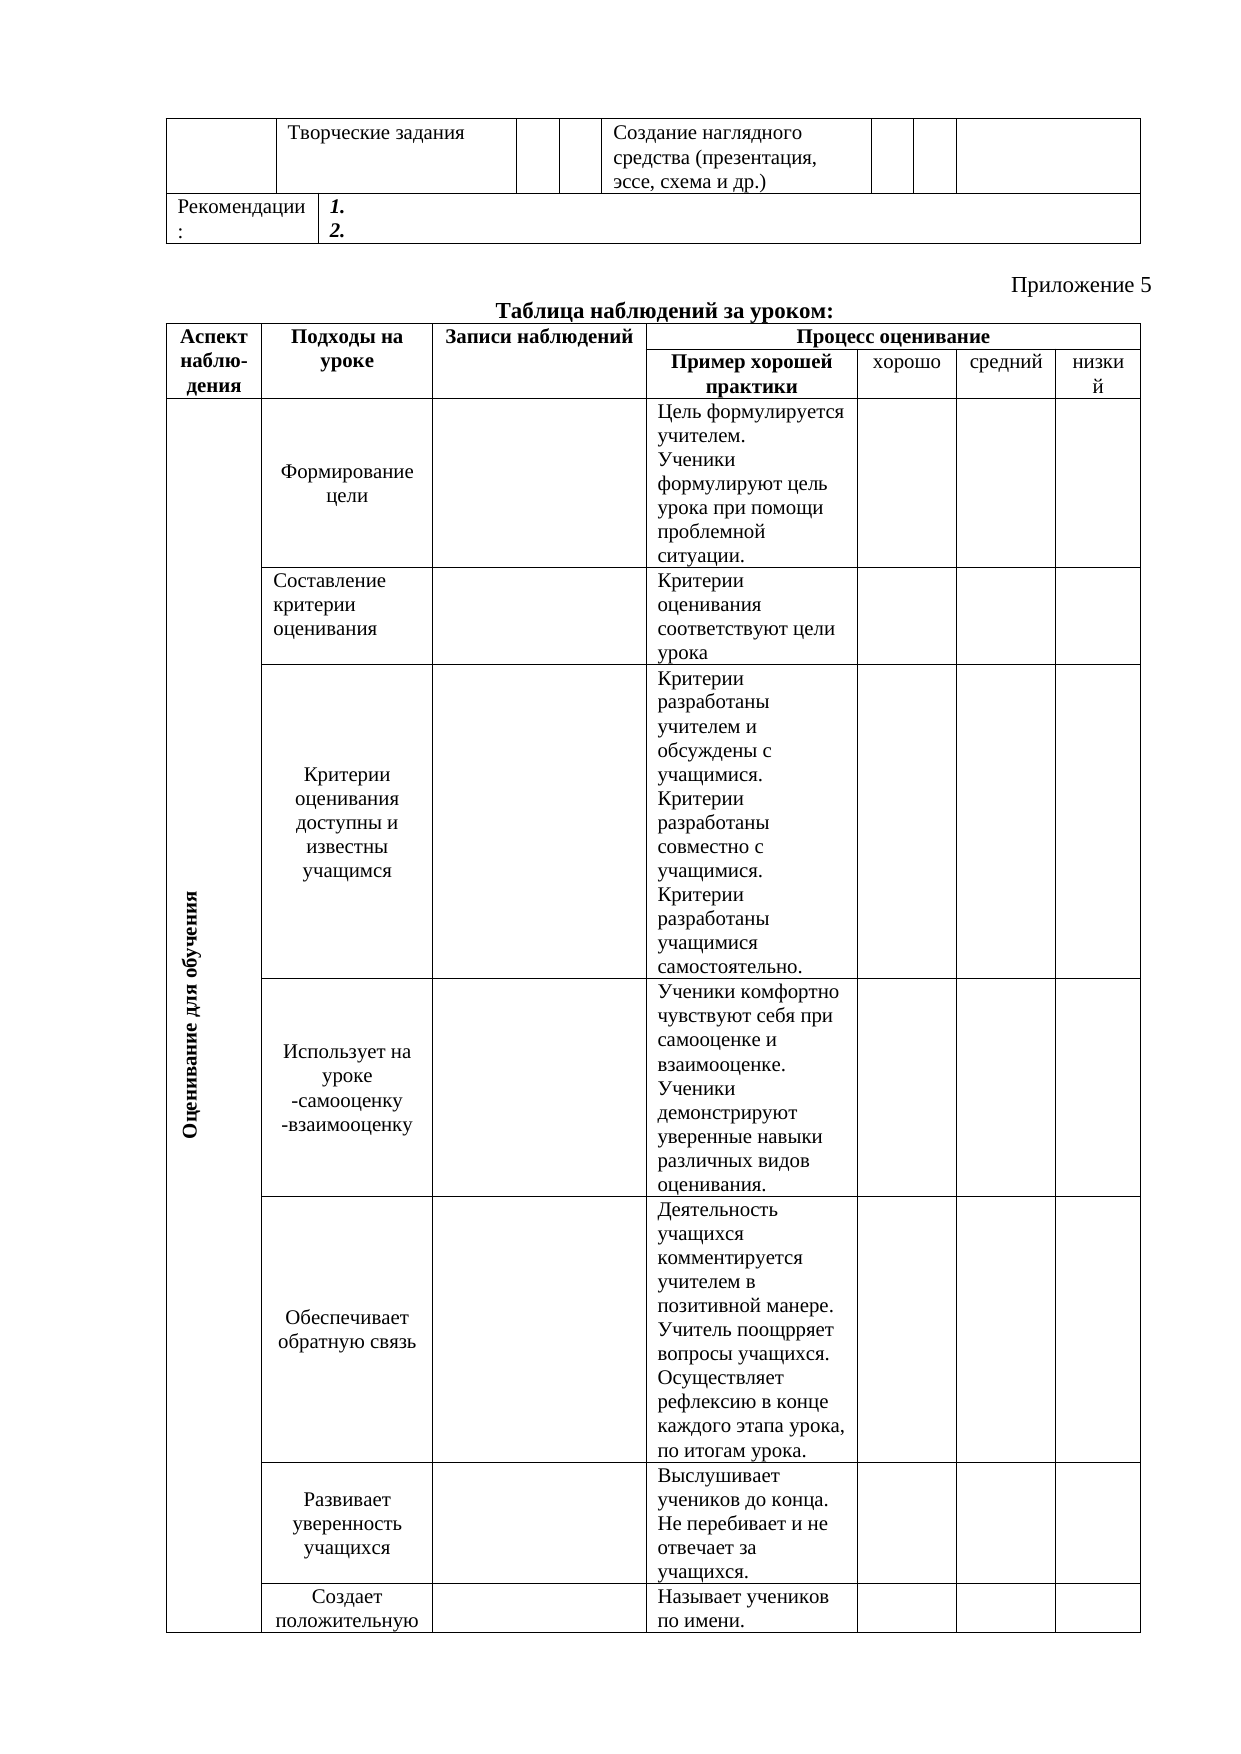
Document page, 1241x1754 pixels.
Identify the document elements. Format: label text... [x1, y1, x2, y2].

text Приложение 5 [177, 271, 1152, 297]
table_cell [433, 568, 646, 664]
table_cell Использует на уроке -самооценку -взаимооценку [262, 979, 432, 1196]
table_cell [647, 1584, 857, 1632]
table_cell Создание наглядного средства (презентация, эссе, схема и др.) [602, 119, 871, 193]
table_cell хорошо [858, 350, 956, 398]
table_cell [1056, 399, 1140, 567]
text Таблица наблюдений за уроком: [177, 297, 1152, 323]
table_cell [433, 1197, 646, 1462]
table_cell [858, 1197, 956, 1462]
table_header Процесс оценивание [647, 324, 1140, 348]
table_cell [957, 1197, 1055, 1462]
table_cell [1056, 1197, 1140, 1462]
table_cell Пример хорошей практики [647, 350, 857, 398]
table_cell [1056, 1584, 1140, 1632]
table_cell [517, 119, 559, 193]
table_cell [433, 979, 646, 1196]
table_cell Составление критерии оценивания [262, 568, 432, 664]
table_cell Критерии оценивания соответствуют цели урока [647, 568, 857, 664]
table_cell [1056, 1463, 1140, 1583]
table_cell [1056, 665, 1140, 978]
table_cell Критерии разработаны учителем и обсуждены с учащимися. Критерии разработаны совместно с учащимися. Критерии разработаны учащимися самостоятельно. [647, 665, 857, 978]
table_cell Ученики комфортно чувствуют себя при самооценке и взаимооценке. Ученики демонстрируют уверенные навыки различных видов оценивания. [647, 979, 857, 1196]
table_cell [957, 1584, 1055, 1632]
table_cell Развивает уверенность учащихся [262, 1463, 432, 1583]
table_cell [957, 979, 1055, 1196]
table_cell [858, 1584, 956, 1632]
table_cell Выслушивает учеников до конца. Не перебивает и не отвечает за учащихся. [647, 1463, 857, 1583]
table_cell [433, 399, 646, 567]
table_cell [957, 568, 1055, 664]
table_cell [433, 1463, 646, 1583]
table_cell [560, 119, 601, 193]
table_cell [858, 399, 956, 567]
table_cell [872, 119, 913, 193]
table_header Подходы на уроке [262, 324, 432, 398]
table_cell Формирование цели [262, 399, 432, 567]
table_cell Рекомендации: [167, 194, 318, 243]
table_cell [262, 1584, 432, 1632]
table_cell [914, 119, 956, 193]
table_cell Оценивание для обучения [167, 399, 261, 1632]
table_cell [858, 1463, 956, 1583]
table_header Аспект наблю-дения [167, 324, 261, 398]
table_cell низкий [1056, 350, 1140, 398]
table_cell [957, 665, 1055, 978]
table_cell [433, 1584, 646, 1632]
table_cell [858, 665, 956, 978]
table_cell Творческие задания [277, 119, 516, 193]
table_cell Деятельность учащихся комментируется учителем в позитивной манере. Учитель поощрряет вопросы учащихся. Осуществляет рефлексию в конце каждого этапа урока, по итогам урока. [647, 1197, 857, 1462]
table_cell 1. 2. [319, 194, 1140, 243]
table_cell Цель формулируется учителем. Ученики формулируют цель урока при помощи проблемной ситуации. [647, 399, 857, 567]
table_cell [858, 979, 956, 1196]
table_cell [957, 1463, 1055, 1583]
table_header Записи наблюдений [433, 324, 646, 398]
table_cell [957, 399, 1055, 567]
table_cell средний [957, 350, 1055, 398]
table_cell Критерии оценивания доступны и известны учащимся [262, 665, 432, 978]
table_cell [858, 568, 956, 664]
table_cell [1056, 979, 1140, 1196]
table_cell [433, 665, 646, 978]
table_cell Обеспечивает обратную связь [262, 1197, 432, 1462]
table_cell [1056, 568, 1140, 664]
